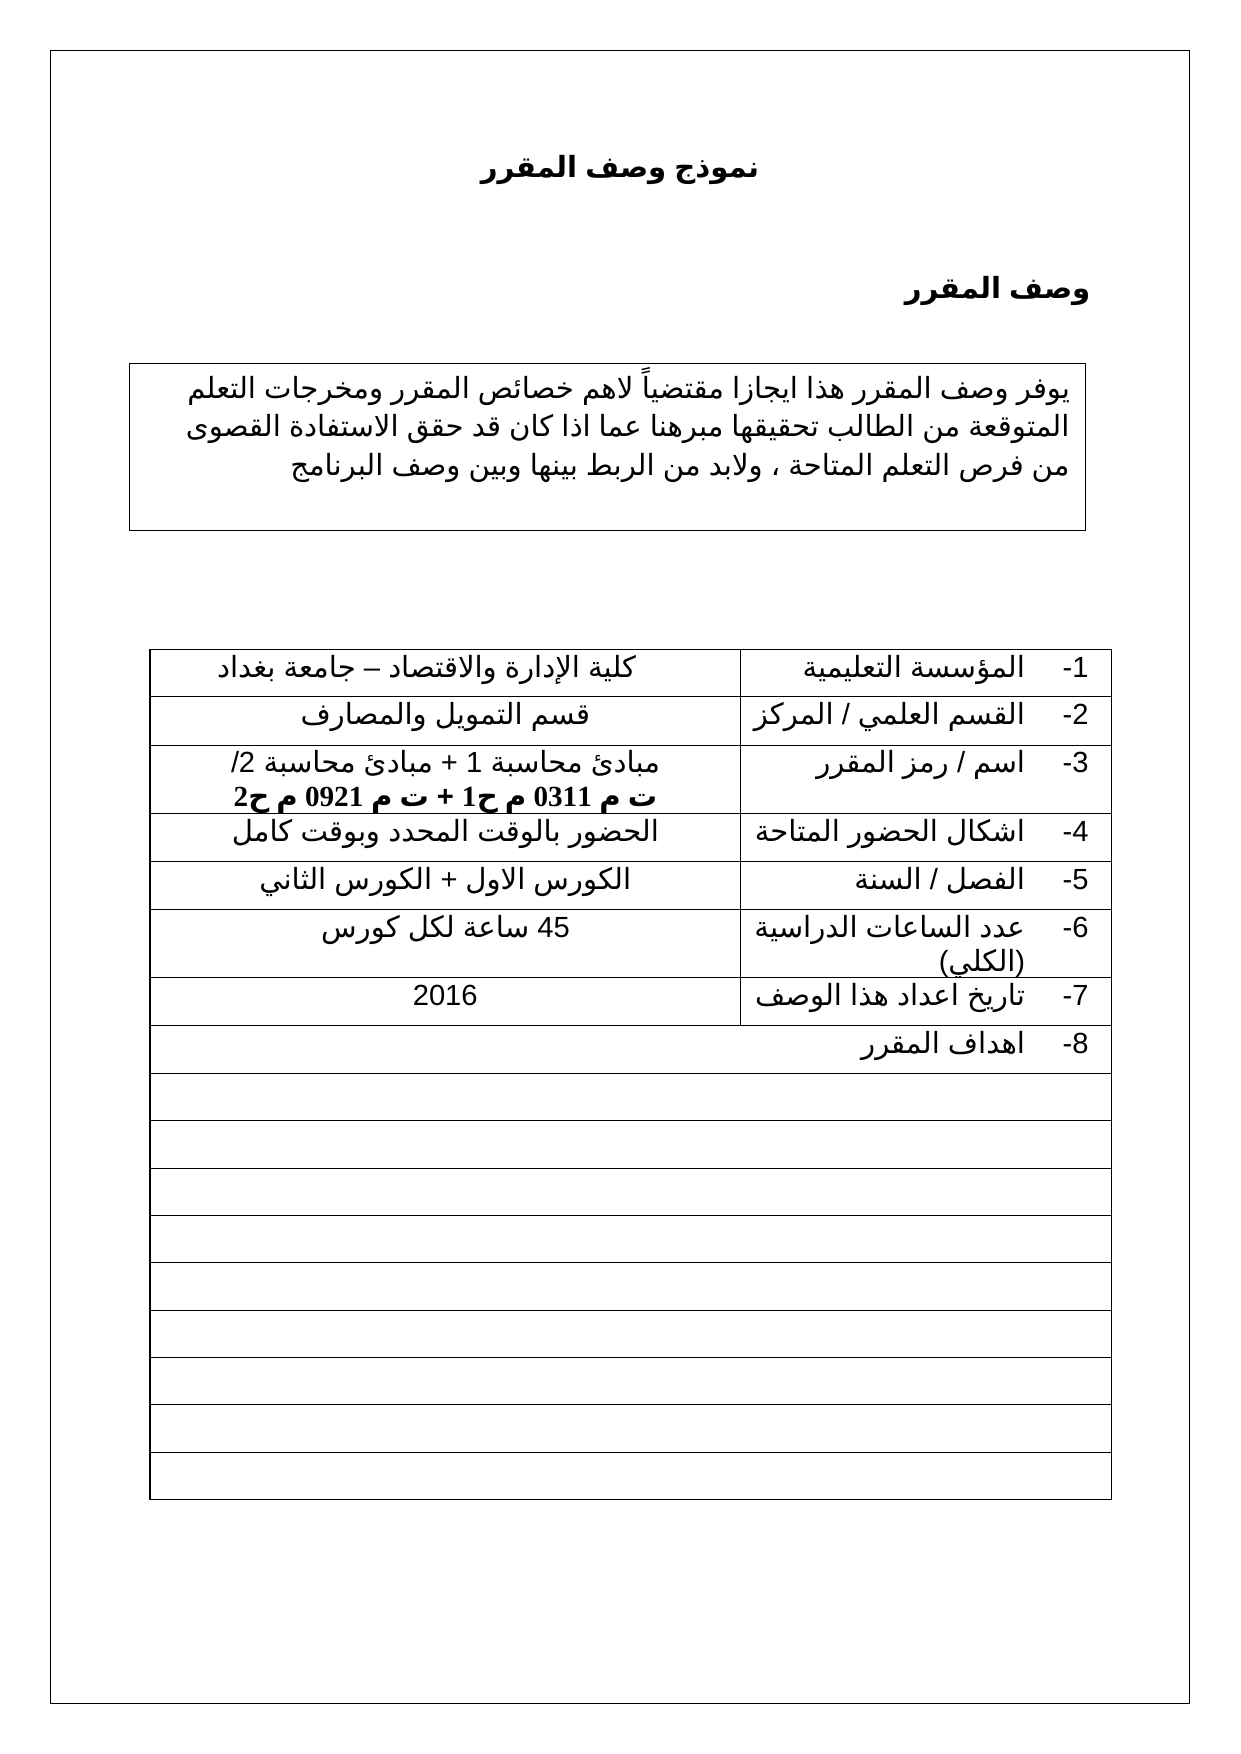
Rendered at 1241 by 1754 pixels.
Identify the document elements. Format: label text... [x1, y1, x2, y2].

table_cell 45 ساعة لكل كورس [151, 910, 740, 977]
table_header المؤسسة التعليمية [741, 650, 1111, 696]
table_cell [151, 1263, 1111, 1309]
table_cell تاريخ اعداد هذا الوصف [741, 978, 1111, 1025]
table_cell اهداف المقرر [151, 1026, 1111, 1073]
table_header كلية الإدارة والاقتصاد – جامعة بغداد [151, 650, 740, 696]
table_cell [151, 1405, 1111, 1452]
table_cell [151, 1311, 1111, 1357]
table_cell [151, 1121, 1111, 1167]
table_cell [151, 1169, 1111, 1215]
table_cell [151, 1074, 1111, 1120]
table_cell اشكال الحضور المتاحة [741, 814, 1111, 861]
table_cell مبادئ محاسبة 1 + مبادئ محاسبة 2/ ت م 0311 م ح1 + ت م 0921 م ح2 [151, 746, 740, 813]
table_cell القسم العلمي / المركز [741, 697, 1111, 744]
table_cell اسم / رمز المقرر [741, 746, 1111, 813]
table_cell الحضور بالوقت المحدد وبوقت كامل [151, 814, 740, 861]
table_cell عدد الساعات الدراسية (الكلي) [741, 910, 1111, 977]
table_cell [151, 1453, 1111, 1499]
table_cell الفصل / السنة [741, 862, 1111, 909]
table_cell [151, 1358, 1111, 1404]
text نموذج وصف المقرر [150, 150, 1090, 183]
table_cell [151, 1216, 1111, 1262]
table_cell الكورس الاول + الكورس الثاني [151, 862, 740, 909]
table_cell قسم التمويل والمصارف [151, 697, 740, 744]
table_cell 2016 [151, 978, 740, 1025]
text وصف المقرر [150, 271, 1090, 305]
